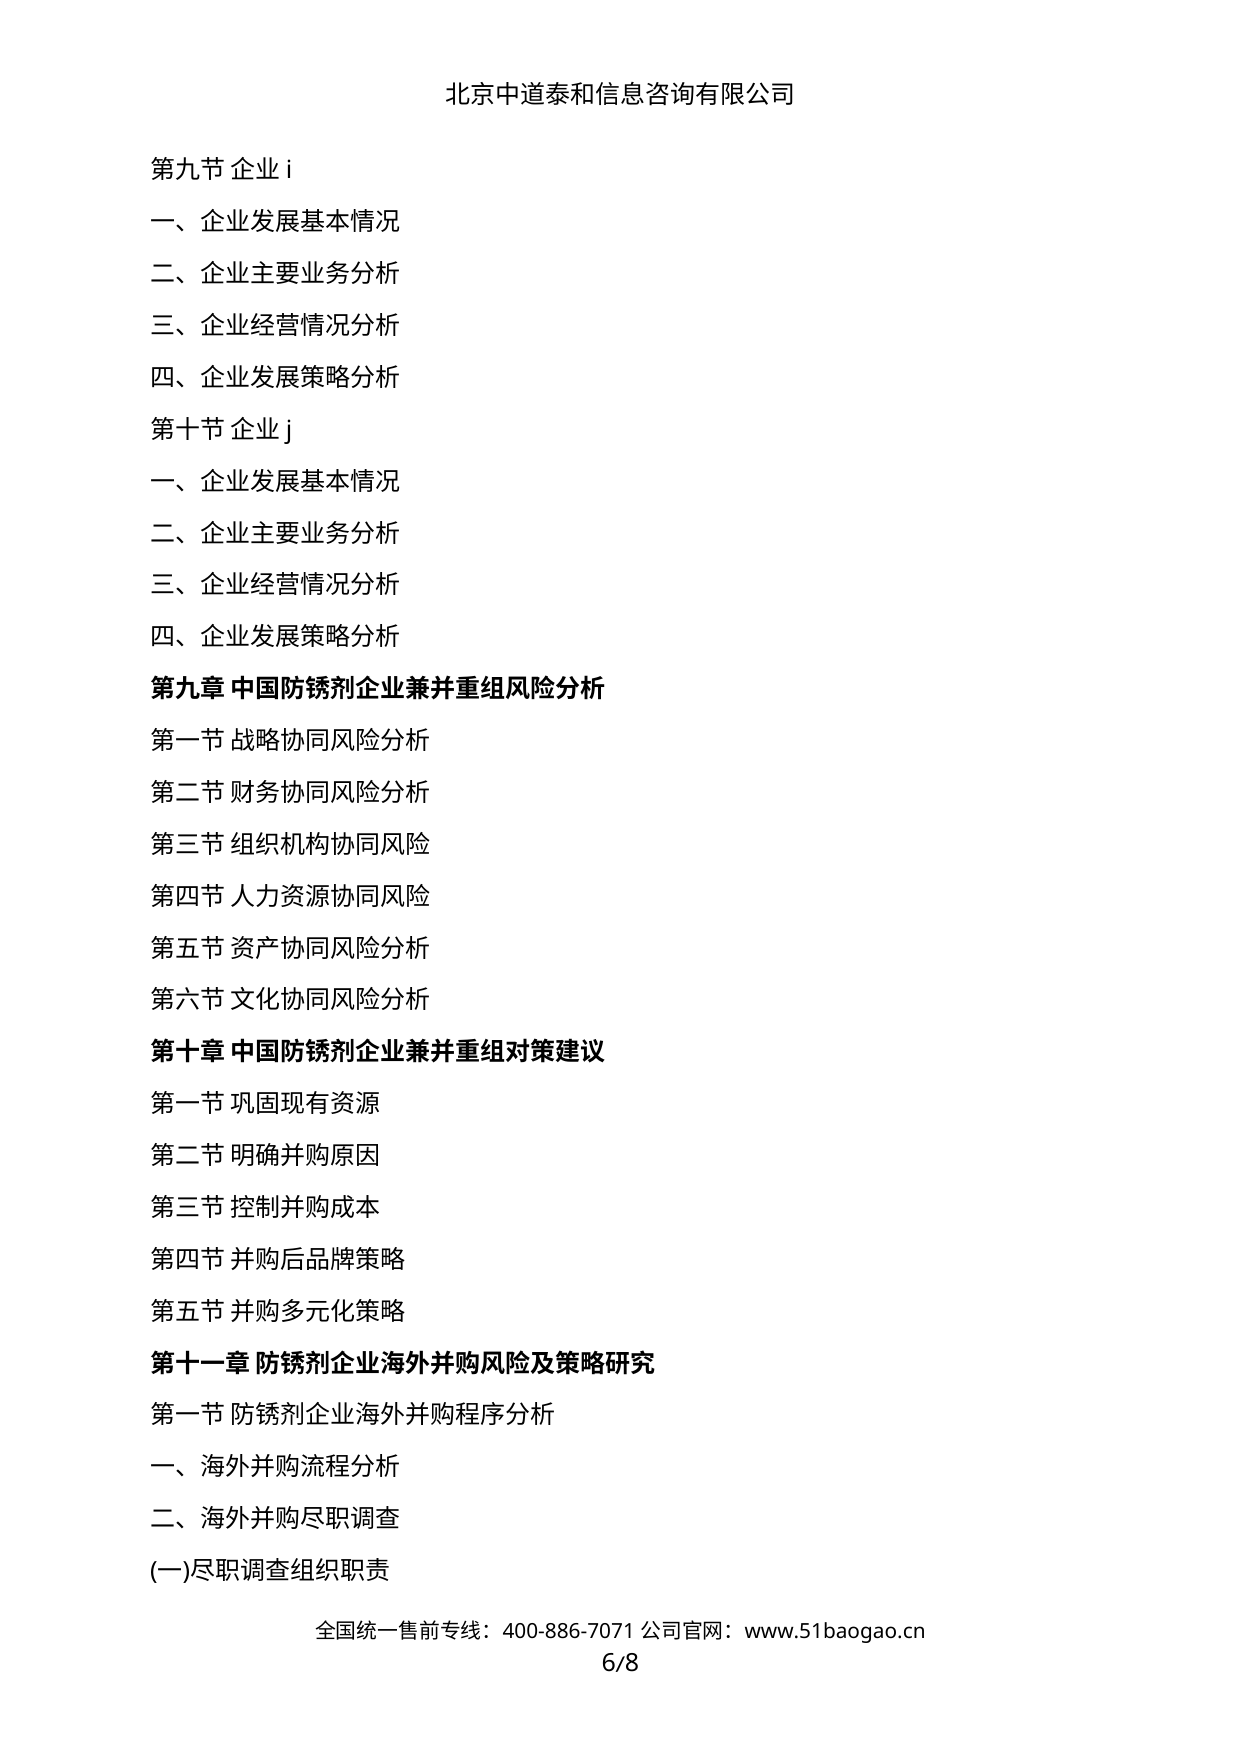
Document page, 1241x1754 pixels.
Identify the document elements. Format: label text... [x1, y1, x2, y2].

text 第十一章 防锈剂企业海外并购风险及策略研究 [150, 1343, 1090, 1379]
text 第二节 财务协同风险分析 [150, 772, 1090, 809]
text 第一节 防锈剂企业海外并购程序分析 [150, 1395, 1090, 1431]
text 第五节 资产协同风险分析 [150, 928, 1090, 964]
text 一、海外并购流程分析 [150, 1447, 1090, 1483]
text 四、企业发展策略分析 [150, 357, 1090, 394]
text 第三节 控制并购成本 [150, 1187, 1090, 1224]
text 第二节 明确并购原因 [150, 1136, 1090, 1172]
text 一、企业发展基本情况 [150, 461, 1090, 497]
text 第十章 中国防锈剂企业兼并重组对策建议 [150, 1032, 1090, 1068]
text 二、企业主要业务分析 [150, 513, 1090, 549]
text 一、企业发展基本情况 [150, 202, 1090, 238]
text 第一节 战略协同风险分析 [150, 721, 1090, 757]
text 二、企业主要业务分析 [150, 254, 1090, 290]
text 第十节 企业j [150, 409, 1090, 446]
text 第四节 并购后品牌策略 [150, 1239, 1090, 1276]
text 第九章 中国防锈剂企业兼并重组风险分析 [150, 669, 1090, 705]
text 第四节 人力资源协同风险 [150, 876, 1090, 912]
text 第九节 企业i [150, 150, 1090, 186]
text (一)尽职调查组织职责 [150, 1551, 1090, 1587]
text 第五节 并购多元化策略 [150, 1291, 1090, 1327]
text 第六节 文化协同风险分析 [150, 980, 1090, 1016]
text 第三节 组织机构协同风险 [150, 824, 1090, 861]
text 二、海外并购尽职调查 [150, 1499, 1090, 1535]
text 三、企业经营情况分析 [150, 306, 1090, 342]
text 三、企业经营情况分析 [150, 565, 1090, 601]
text 四、企业发展策略分析 [150, 617, 1090, 653]
text 第一节 巩固现有资源 [150, 1084, 1090, 1120]
